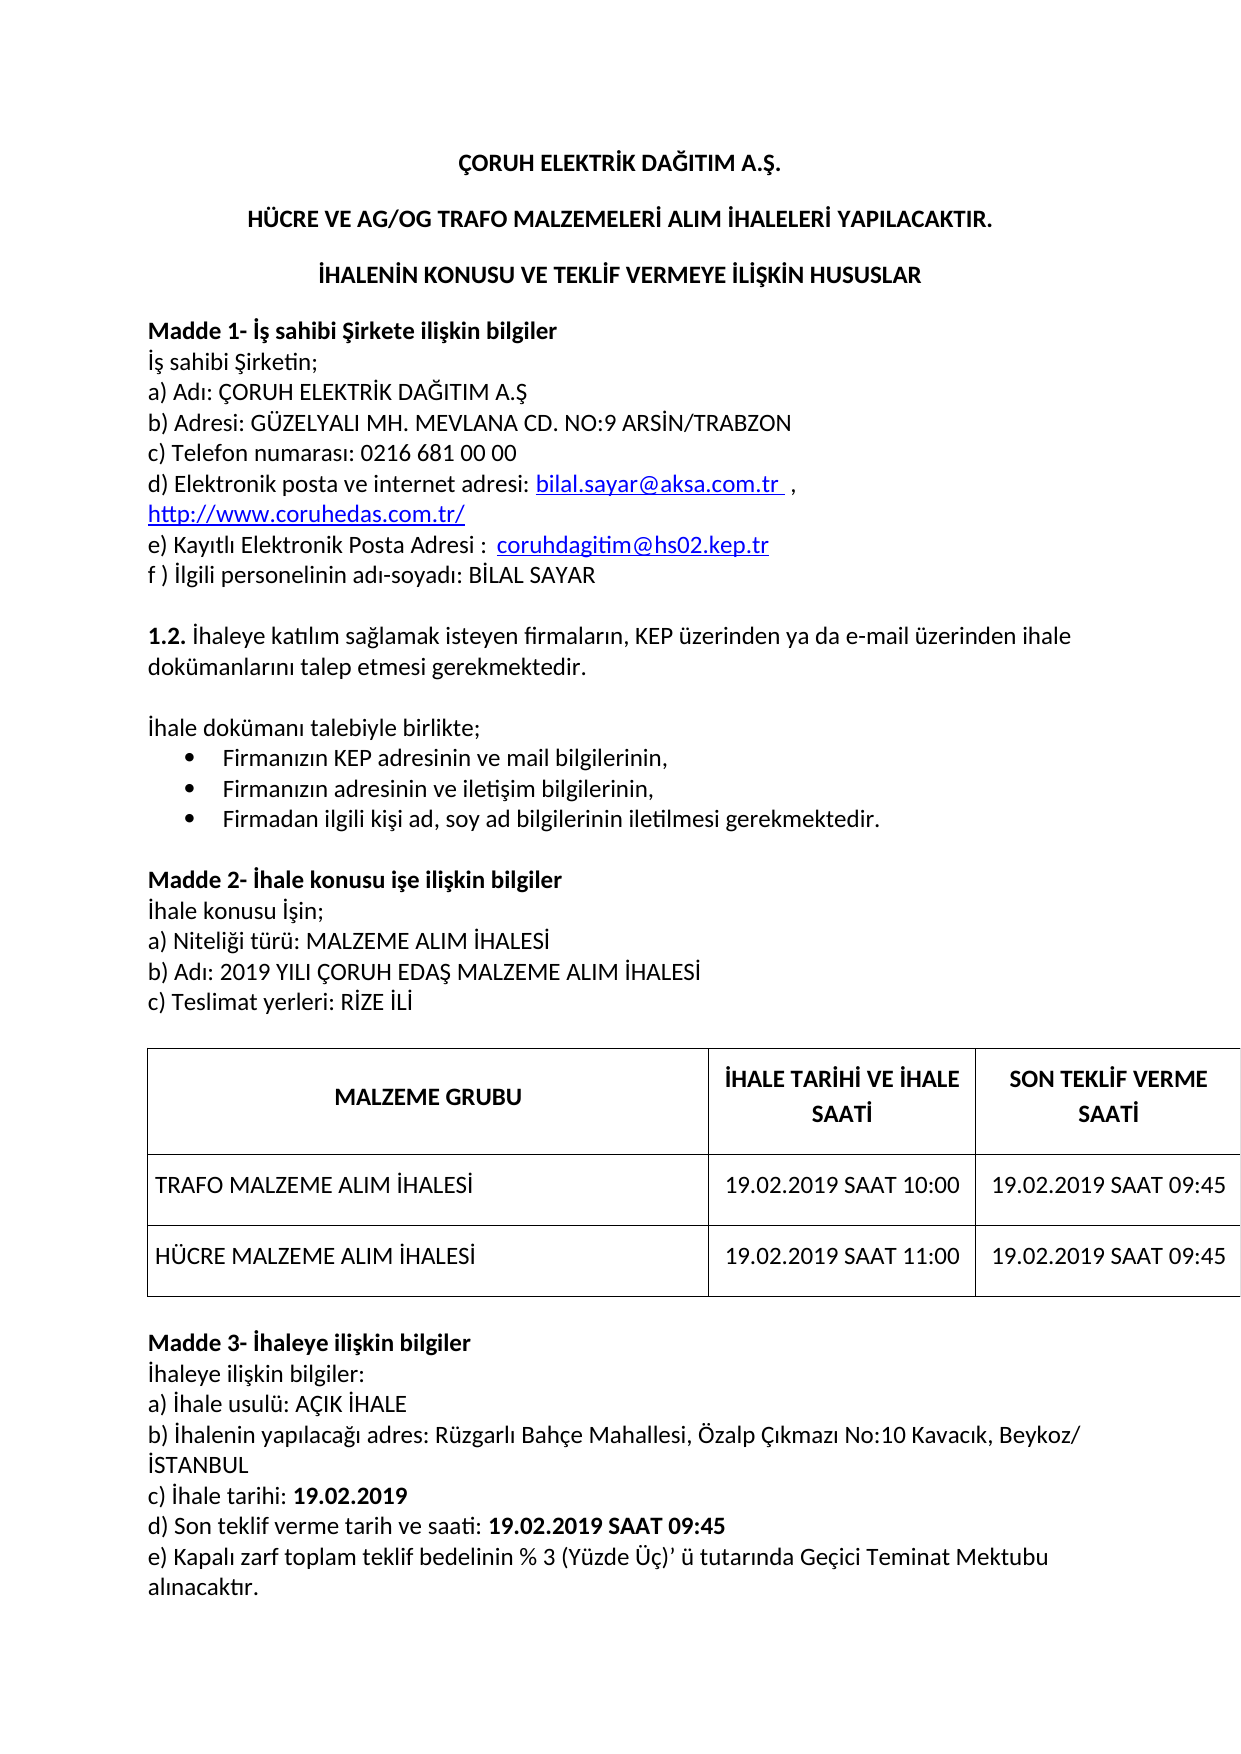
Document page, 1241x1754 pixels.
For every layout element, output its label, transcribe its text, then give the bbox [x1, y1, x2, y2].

text ÇORUH ELEKTRİK DAĞITIM A.Ş. [148, 148, 1093, 178]
table_cell HÜCRE MALZEME ALIM İHALESİ [148, 1226, 708, 1296]
text a) Niteliği türü: MALZEME ALIM İHALESİ [148, 926, 1093, 956]
text f ) İlgili personelinin adı-soyadı: BİLAL SAYAR [148, 559, 1093, 590]
list Firmanızın adresinin ve iletişim bilgilerinin, [185, 773, 1093, 803]
text İhale dokümanı talebiyle birlikte; [148, 712, 1093, 742]
text a) Adı: ÇORUH ELEKTRİK DAĞITIM A.Ş [148, 376, 1093, 407]
text Madde 2- İhale konusu işe ilişkin bilgiler [148, 864, 1093, 895]
text İhale konusu İşin; [148, 895, 1093, 926]
text 1.2. İhaleye katılım sağlamak isteyen firmaların, KEP üzerinden ya da e-mail üzerinden ihale dokümanlarını talep etmesi gerekmektedir. [148, 620, 1093, 681]
list Firmanızın KEP adresinin ve mail bilgilerinin, [185, 742, 1093, 773]
table_cell 19.02.2019 SAAT 09:45 [976, 1226, 1240, 1296]
table_header MALZEME GRUBU [148, 1049, 708, 1154]
table_cell 19.02.2019 SAAT 11:00 [709, 1226, 975, 1296]
text Madde 3- İhaleye ilişkin bilgiler [148, 1327, 1093, 1358]
text d) Son teklif verme tarih ve saati: 19.02.2019 SAAT 09:45 [148, 1510, 1093, 1541]
text b) Adı: 2019 YILI ÇORUH EDAŞ MALZEME ALIM İHALESİ [148, 956, 1093, 987]
text a) İhale usulü: AÇIK İHALE [148, 1388, 1093, 1419]
table_cell TRAFO MALZEME ALIM İHALESİ [148, 1155, 708, 1225]
text İhaleye ilişkin bilgiler: [148, 1358, 1093, 1388]
table_header İHALE TARİHİ VE İHALE SAATİ [709, 1049, 975, 1154]
table_header SON TEKLİF VERME SAATİ [976, 1049, 1240, 1154]
text b) İhalenin yapılacağı adres: Rüzgarlı Bahçe Mahallesi, Özalp Çıkmazı No:10 Kavacık, Beykoz/ İSTANBUL [148, 1419, 1093, 1480]
text İHALENİN KONUSU VE TEKLİF VERMEYE İLİŞKİN HUSUSLAR [148, 259, 1093, 290]
text Madde 1- İş sahibi Şirkete ilişkin bilgiler [148, 315, 1093, 346]
text c) Teslimat yerleri: RİZE İLİ [148, 987, 1093, 1017]
text HÜCRE VE AG/OG TRAFO MALZEMELERİ ALIM İHALELERİ YAPILACAKTIR. [148, 203, 1093, 234]
text c) İhale tarihi: 19.02.2019 [148, 1480, 1093, 1510]
text İş sahibi Şirketin; [148, 346, 1093, 376]
text c) Telefon numarası: 0216 681 00 00 [148, 437, 1093, 468]
table_cell 19.02.2019 SAAT 10:00 [709, 1155, 975, 1225]
text e) Kayıtlı Elektronik Posta Adresi : coruhdagitim@hs02.kep.tr [148, 529, 1093, 559]
text e) Kapalı zarf toplam teklif bedelinin % 3 (Yüzde Üç)’ ü tutarında Geçici Teminat Mektubu alınacaktır. [148, 1541, 1093, 1602]
text d) Elektronik posta ve internet adresi: bilal.sayar@aksa.com.tr , http://www.coruhedas.com.tr/ [148, 468, 1093, 529]
table_cell 19.02.2019 SAAT 09:45 [976, 1155, 1240, 1225]
list Firmadan ilgili kişi ad, soy ad bilgilerinin iletilmesi gerekmektedir. [185, 803, 1093, 834]
text b) Adresi: GÜZELYALI MH. MEVLANA CD. NO:9 ARSİN/TRABZON [148, 407, 1093, 437]
